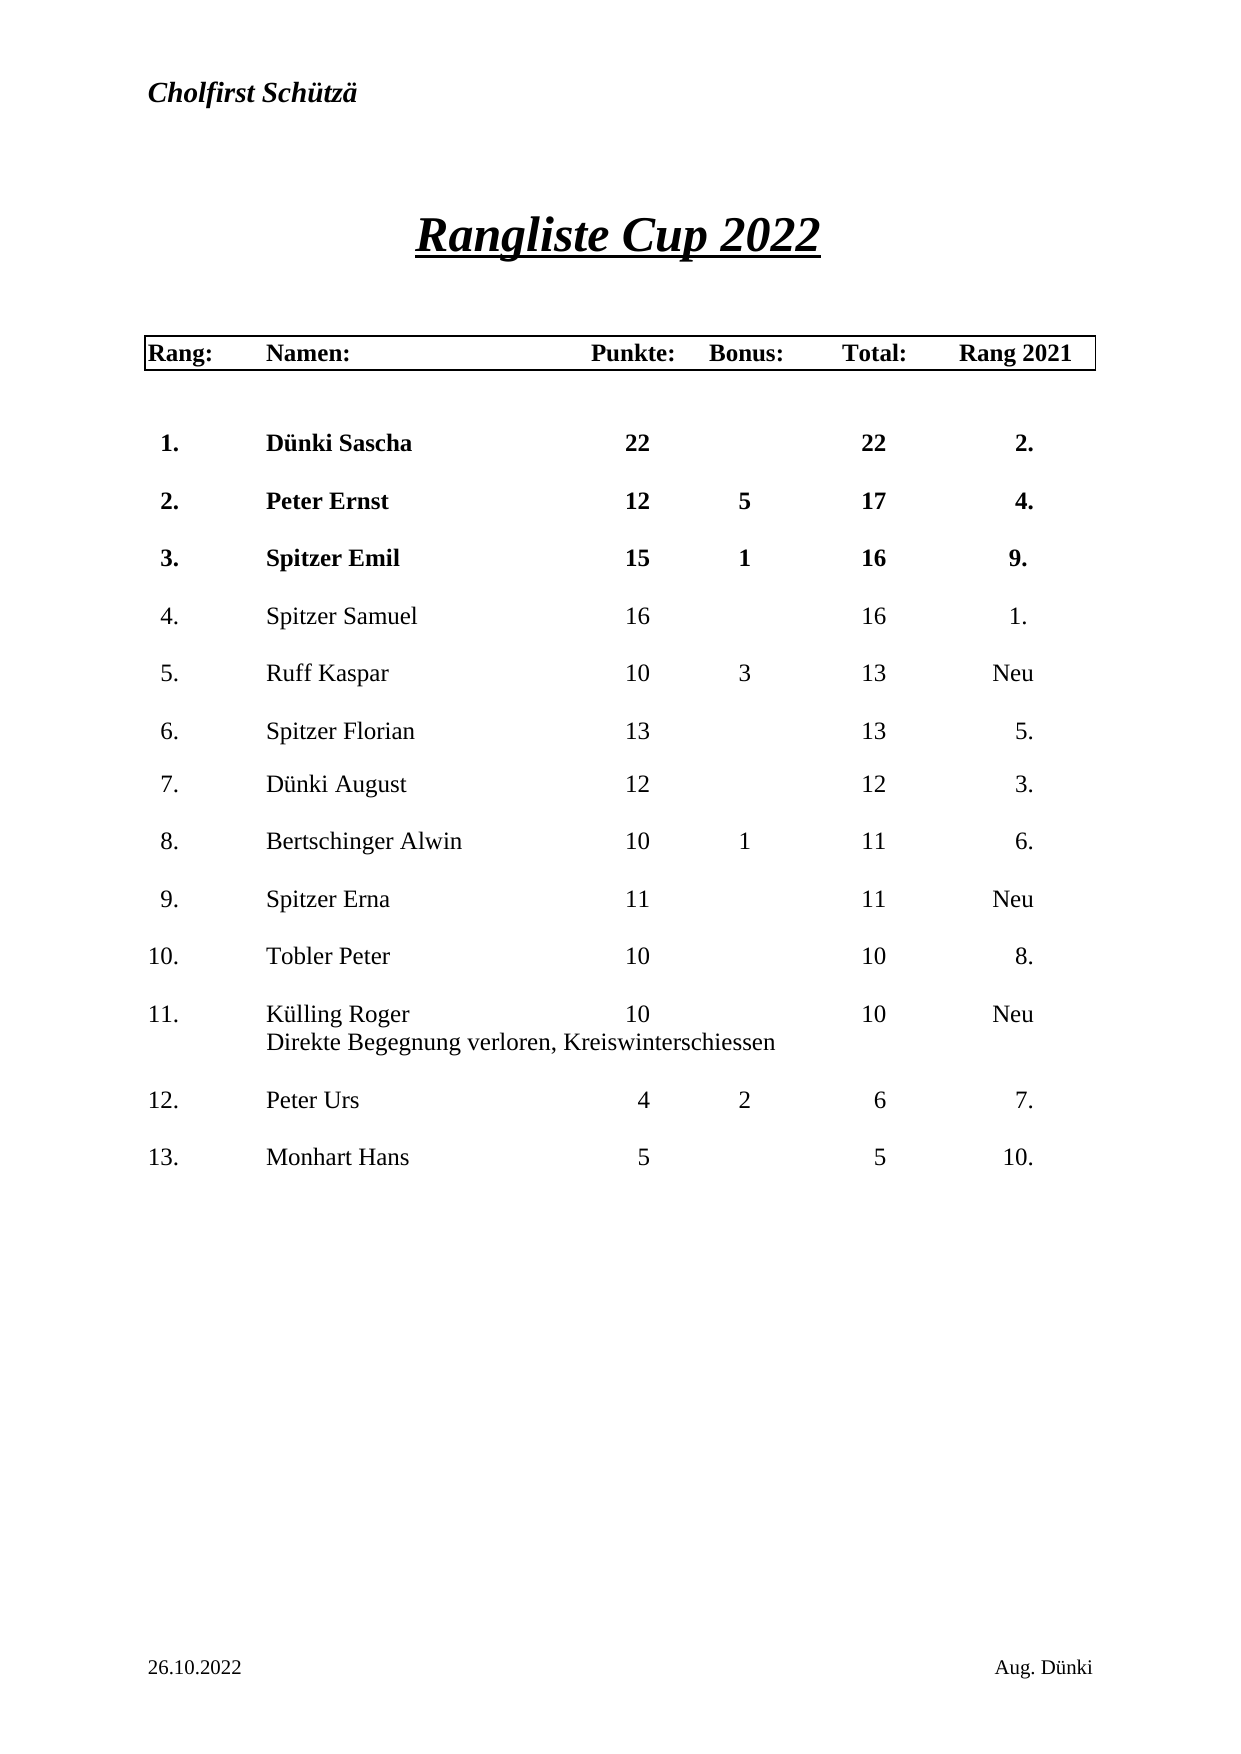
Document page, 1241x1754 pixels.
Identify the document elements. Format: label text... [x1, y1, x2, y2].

text 12. Peter Urs 4 2 6 7. [148, 1085, 1092, 1114]
text 11. Külling Roger 10 10 Neu [148, 999, 1092, 1027]
text 4. Spitzer Samuel 16 16 1. [148, 601, 1092, 630]
text 13. Monhart Hans 5 5 10. [148, 1142, 1092, 1200]
text 1. Dünki Sascha 22 22 2. [148, 428, 1092, 457]
text 6. Spitzer Florian 13 13 5. [148, 716, 1092, 745]
text Rangliste Cup 2022 [148, 205, 1092, 263]
text Rang: Namen: Punkte: Bonus: Total: Rang 2021 [146, 337, 1095, 369]
text 2. Peter Ernst 12 5 17 4. [148, 486, 1092, 515]
text 8. Bertschinger Alwin 10 1 11 6. [148, 826, 1092, 855]
text 9. Spitzer Erna 11 11 Neu [148, 884, 1092, 912]
text 5. Ruff Kaspar 10 3 13 Neu [148, 658, 1092, 687]
text 7. Dünki August 12 12 3. [148, 769, 1092, 797]
text 3. Spitzer Emil 15 1 16 9. [148, 543, 1092, 572]
text Direkte Begegnung verloren, Kreiswinterschiessen [148, 1027, 1092, 1056]
text 10. Tobler Peter 10 10 8. [148, 941, 1092, 970]
